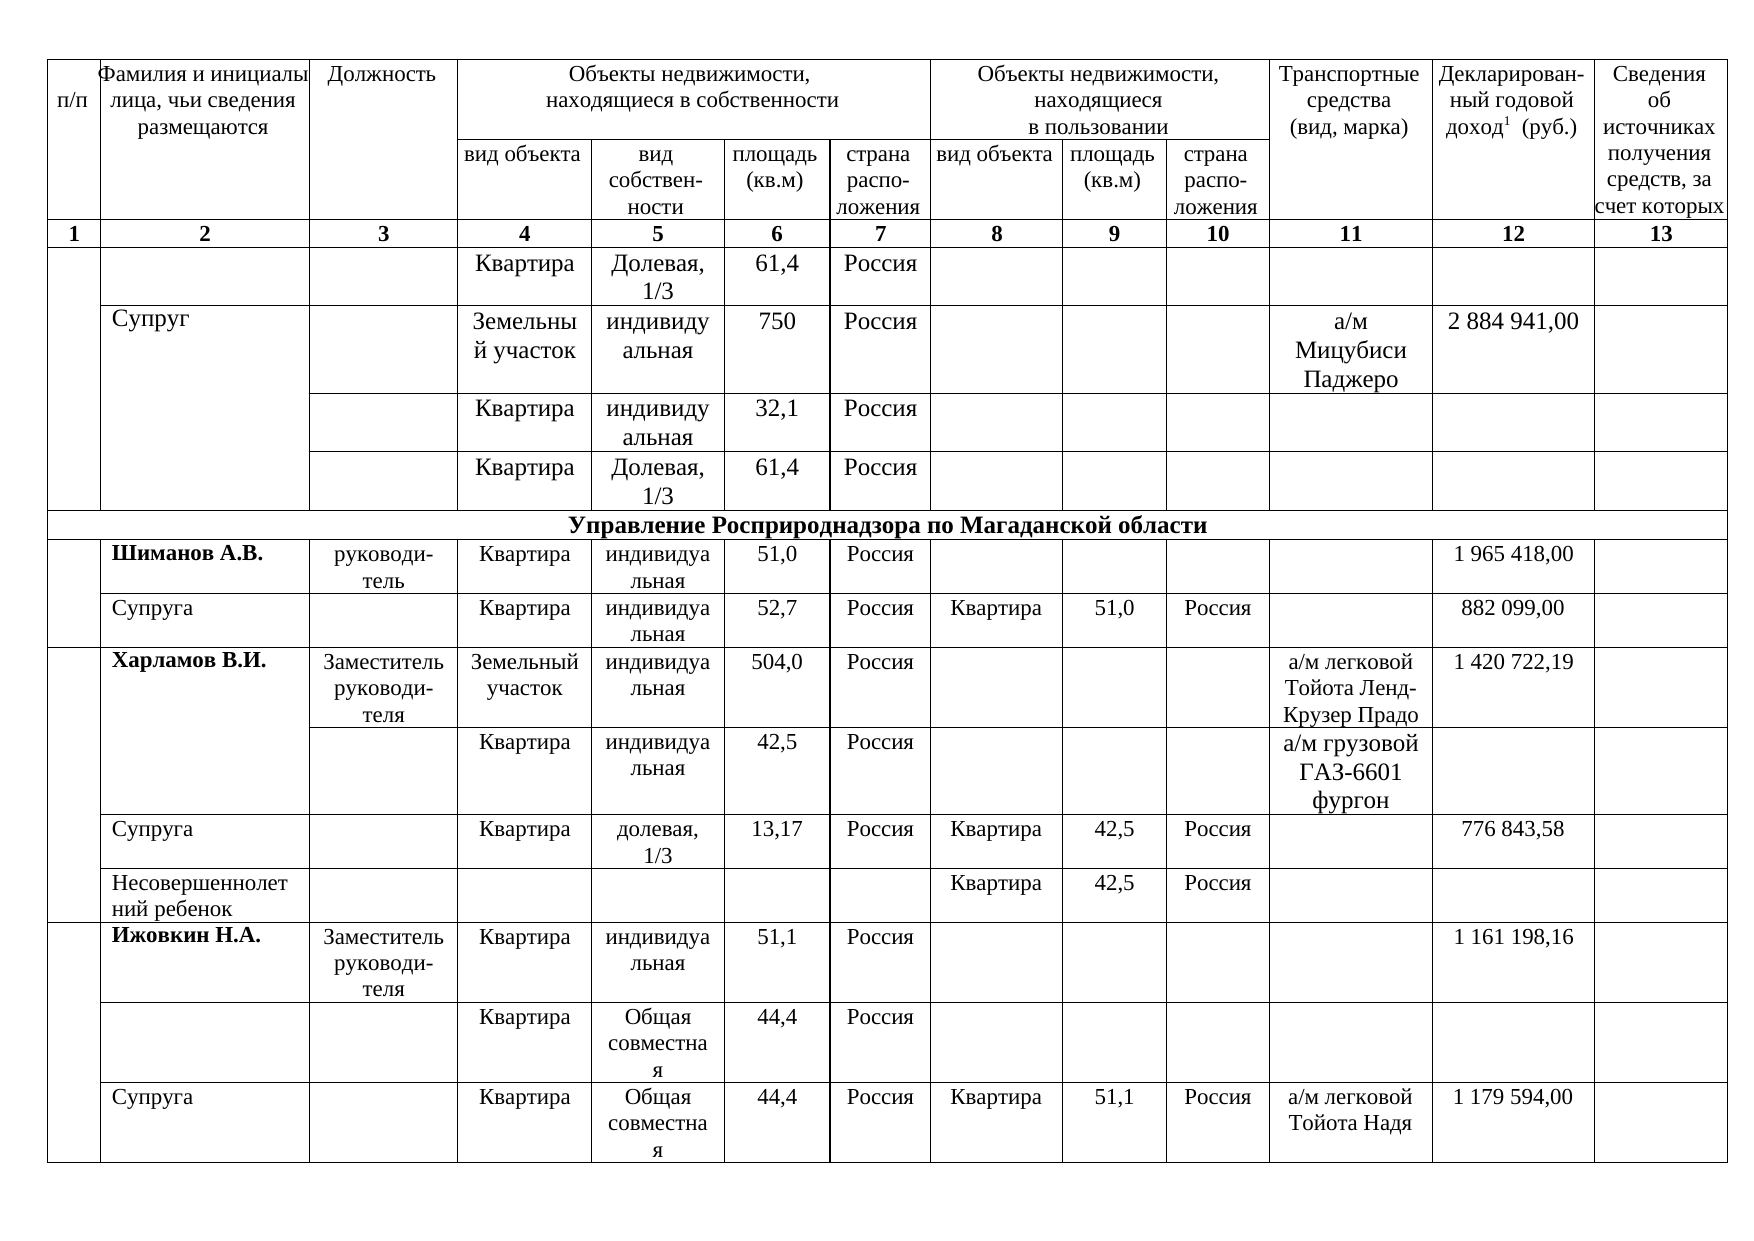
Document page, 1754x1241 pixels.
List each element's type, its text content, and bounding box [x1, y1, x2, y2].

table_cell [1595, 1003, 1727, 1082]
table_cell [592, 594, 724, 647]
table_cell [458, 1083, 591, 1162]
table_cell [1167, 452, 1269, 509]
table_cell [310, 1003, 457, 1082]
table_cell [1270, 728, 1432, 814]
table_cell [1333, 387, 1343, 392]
table_cell 1 [48, 220, 100, 247]
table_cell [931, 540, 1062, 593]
table_cell вид собствен-ности [592, 140, 724, 219]
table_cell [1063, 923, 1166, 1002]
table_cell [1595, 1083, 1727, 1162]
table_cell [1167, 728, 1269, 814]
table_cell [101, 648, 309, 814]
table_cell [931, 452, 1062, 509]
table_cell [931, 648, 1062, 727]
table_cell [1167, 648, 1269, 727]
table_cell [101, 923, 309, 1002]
table_header Фамилия и инициалы лица, чьи сведения размещаются [101, 60, 309, 219]
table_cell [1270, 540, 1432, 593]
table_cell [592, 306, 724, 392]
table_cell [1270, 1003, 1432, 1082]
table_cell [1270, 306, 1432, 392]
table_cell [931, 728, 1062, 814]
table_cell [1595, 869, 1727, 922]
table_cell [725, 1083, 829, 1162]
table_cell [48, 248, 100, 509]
table_cell площадь (кв.м) [725, 140, 829, 219]
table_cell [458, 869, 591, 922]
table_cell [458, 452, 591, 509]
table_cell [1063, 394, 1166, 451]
table_header Объекты недвижимости, находящиеся в пользовании [931, 60, 1269, 139]
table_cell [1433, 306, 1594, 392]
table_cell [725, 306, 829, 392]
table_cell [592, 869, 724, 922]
table_cell вид объекта [931, 140, 1062, 219]
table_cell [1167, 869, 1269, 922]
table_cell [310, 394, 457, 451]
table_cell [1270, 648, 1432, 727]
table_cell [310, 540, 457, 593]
table_cell 8 [931, 220, 1062, 247]
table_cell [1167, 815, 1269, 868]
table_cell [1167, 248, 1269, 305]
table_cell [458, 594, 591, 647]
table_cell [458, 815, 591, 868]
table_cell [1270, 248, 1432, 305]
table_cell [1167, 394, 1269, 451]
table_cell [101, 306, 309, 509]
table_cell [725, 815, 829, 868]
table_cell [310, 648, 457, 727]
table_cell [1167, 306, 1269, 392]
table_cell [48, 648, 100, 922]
table_cell площадь (кв.м) [1063, 140, 1166, 219]
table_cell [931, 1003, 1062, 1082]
table_cell 10 [1167, 220, 1269, 247]
table_header Объекты недвижимости, находящиеся в собственности [458, 60, 930, 139]
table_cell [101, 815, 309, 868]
table_header № п/п [48, 60, 100, 219]
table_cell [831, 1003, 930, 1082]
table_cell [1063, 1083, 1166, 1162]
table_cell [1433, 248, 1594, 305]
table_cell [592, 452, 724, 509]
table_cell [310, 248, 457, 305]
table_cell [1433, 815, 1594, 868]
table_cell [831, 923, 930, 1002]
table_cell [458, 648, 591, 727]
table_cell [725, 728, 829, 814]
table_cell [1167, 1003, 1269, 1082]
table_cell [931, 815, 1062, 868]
table_header Должность [310, 60, 457, 219]
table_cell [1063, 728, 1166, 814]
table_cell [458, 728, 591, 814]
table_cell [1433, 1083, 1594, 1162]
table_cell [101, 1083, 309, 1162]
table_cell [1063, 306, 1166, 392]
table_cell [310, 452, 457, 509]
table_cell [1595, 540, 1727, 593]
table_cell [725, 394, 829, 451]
table_header Декларирован-ный годовой доход1 (руб.) [1433, 60, 1594, 219]
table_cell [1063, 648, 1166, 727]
table_cell 5 [592, 220, 724, 247]
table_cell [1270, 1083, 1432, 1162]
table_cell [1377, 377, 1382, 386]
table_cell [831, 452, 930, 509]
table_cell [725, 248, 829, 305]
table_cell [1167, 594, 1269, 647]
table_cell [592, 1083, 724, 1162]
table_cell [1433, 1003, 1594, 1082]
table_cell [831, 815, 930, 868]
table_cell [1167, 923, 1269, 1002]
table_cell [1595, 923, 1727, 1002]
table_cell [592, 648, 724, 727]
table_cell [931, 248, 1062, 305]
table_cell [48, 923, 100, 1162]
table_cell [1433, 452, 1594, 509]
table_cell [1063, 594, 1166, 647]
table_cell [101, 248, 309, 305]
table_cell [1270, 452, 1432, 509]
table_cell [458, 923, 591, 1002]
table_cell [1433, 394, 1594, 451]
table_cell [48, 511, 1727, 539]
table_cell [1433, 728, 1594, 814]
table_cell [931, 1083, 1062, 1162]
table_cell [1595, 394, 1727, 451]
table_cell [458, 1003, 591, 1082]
table_cell 11 [1270, 220, 1432, 247]
table_cell 13 [1595, 220, 1727, 247]
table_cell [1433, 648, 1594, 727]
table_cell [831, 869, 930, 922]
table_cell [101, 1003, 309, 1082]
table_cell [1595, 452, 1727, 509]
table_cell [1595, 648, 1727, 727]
table_header Транспортные средства (вид, марка) [1270, 60, 1432, 219]
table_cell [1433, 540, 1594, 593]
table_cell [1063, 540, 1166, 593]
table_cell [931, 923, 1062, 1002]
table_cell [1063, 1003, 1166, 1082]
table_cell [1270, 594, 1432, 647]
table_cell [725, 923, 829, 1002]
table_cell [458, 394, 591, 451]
table_cell 4 [458, 220, 591, 247]
table_cell 12 [1433, 220, 1594, 247]
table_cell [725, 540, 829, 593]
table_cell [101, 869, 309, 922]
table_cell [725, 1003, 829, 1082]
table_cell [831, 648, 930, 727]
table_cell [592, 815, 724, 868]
table_cell страна распо-ложения [1167, 140, 1269, 219]
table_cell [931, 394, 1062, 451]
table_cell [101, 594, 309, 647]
table_header Сведения об источниках получения средств, за счет которых совершена сделка2 (вид приобретен-ного имущества, источники) [1595, 60, 1727, 219]
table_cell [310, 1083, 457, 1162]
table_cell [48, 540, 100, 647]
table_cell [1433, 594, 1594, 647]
table_cell вид объекта [458, 140, 591, 219]
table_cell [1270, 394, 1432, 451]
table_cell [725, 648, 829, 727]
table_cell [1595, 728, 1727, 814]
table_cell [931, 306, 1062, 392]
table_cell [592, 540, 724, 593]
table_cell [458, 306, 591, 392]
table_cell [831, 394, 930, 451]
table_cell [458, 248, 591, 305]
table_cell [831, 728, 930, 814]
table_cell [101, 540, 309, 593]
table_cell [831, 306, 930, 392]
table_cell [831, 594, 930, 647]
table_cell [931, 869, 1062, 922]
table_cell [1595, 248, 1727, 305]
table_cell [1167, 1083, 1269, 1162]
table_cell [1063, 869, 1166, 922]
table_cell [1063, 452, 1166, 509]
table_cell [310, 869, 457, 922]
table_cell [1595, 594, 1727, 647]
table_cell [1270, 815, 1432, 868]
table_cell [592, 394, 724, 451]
table_cell 7 [831, 220, 930, 247]
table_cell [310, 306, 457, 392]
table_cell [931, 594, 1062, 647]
table_cell 3 [310, 220, 457, 247]
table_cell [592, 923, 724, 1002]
table_cell 6 [725, 220, 829, 247]
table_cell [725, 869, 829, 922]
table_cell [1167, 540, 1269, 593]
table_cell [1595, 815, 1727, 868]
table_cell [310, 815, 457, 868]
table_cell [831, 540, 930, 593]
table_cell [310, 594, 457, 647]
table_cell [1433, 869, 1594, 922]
table_cell страна распо-ложения [831, 140, 930, 219]
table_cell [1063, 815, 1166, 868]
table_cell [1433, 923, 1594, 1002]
table_cell 2 [101, 220, 309, 247]
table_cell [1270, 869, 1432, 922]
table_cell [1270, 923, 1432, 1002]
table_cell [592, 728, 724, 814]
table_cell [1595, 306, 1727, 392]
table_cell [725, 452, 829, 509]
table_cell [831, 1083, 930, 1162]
table_cell 9 [1063, 220, 1166, 247]
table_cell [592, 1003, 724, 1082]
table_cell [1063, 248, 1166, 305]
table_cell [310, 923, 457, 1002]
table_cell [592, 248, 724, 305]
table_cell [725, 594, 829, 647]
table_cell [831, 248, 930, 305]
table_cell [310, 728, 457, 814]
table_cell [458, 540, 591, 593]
